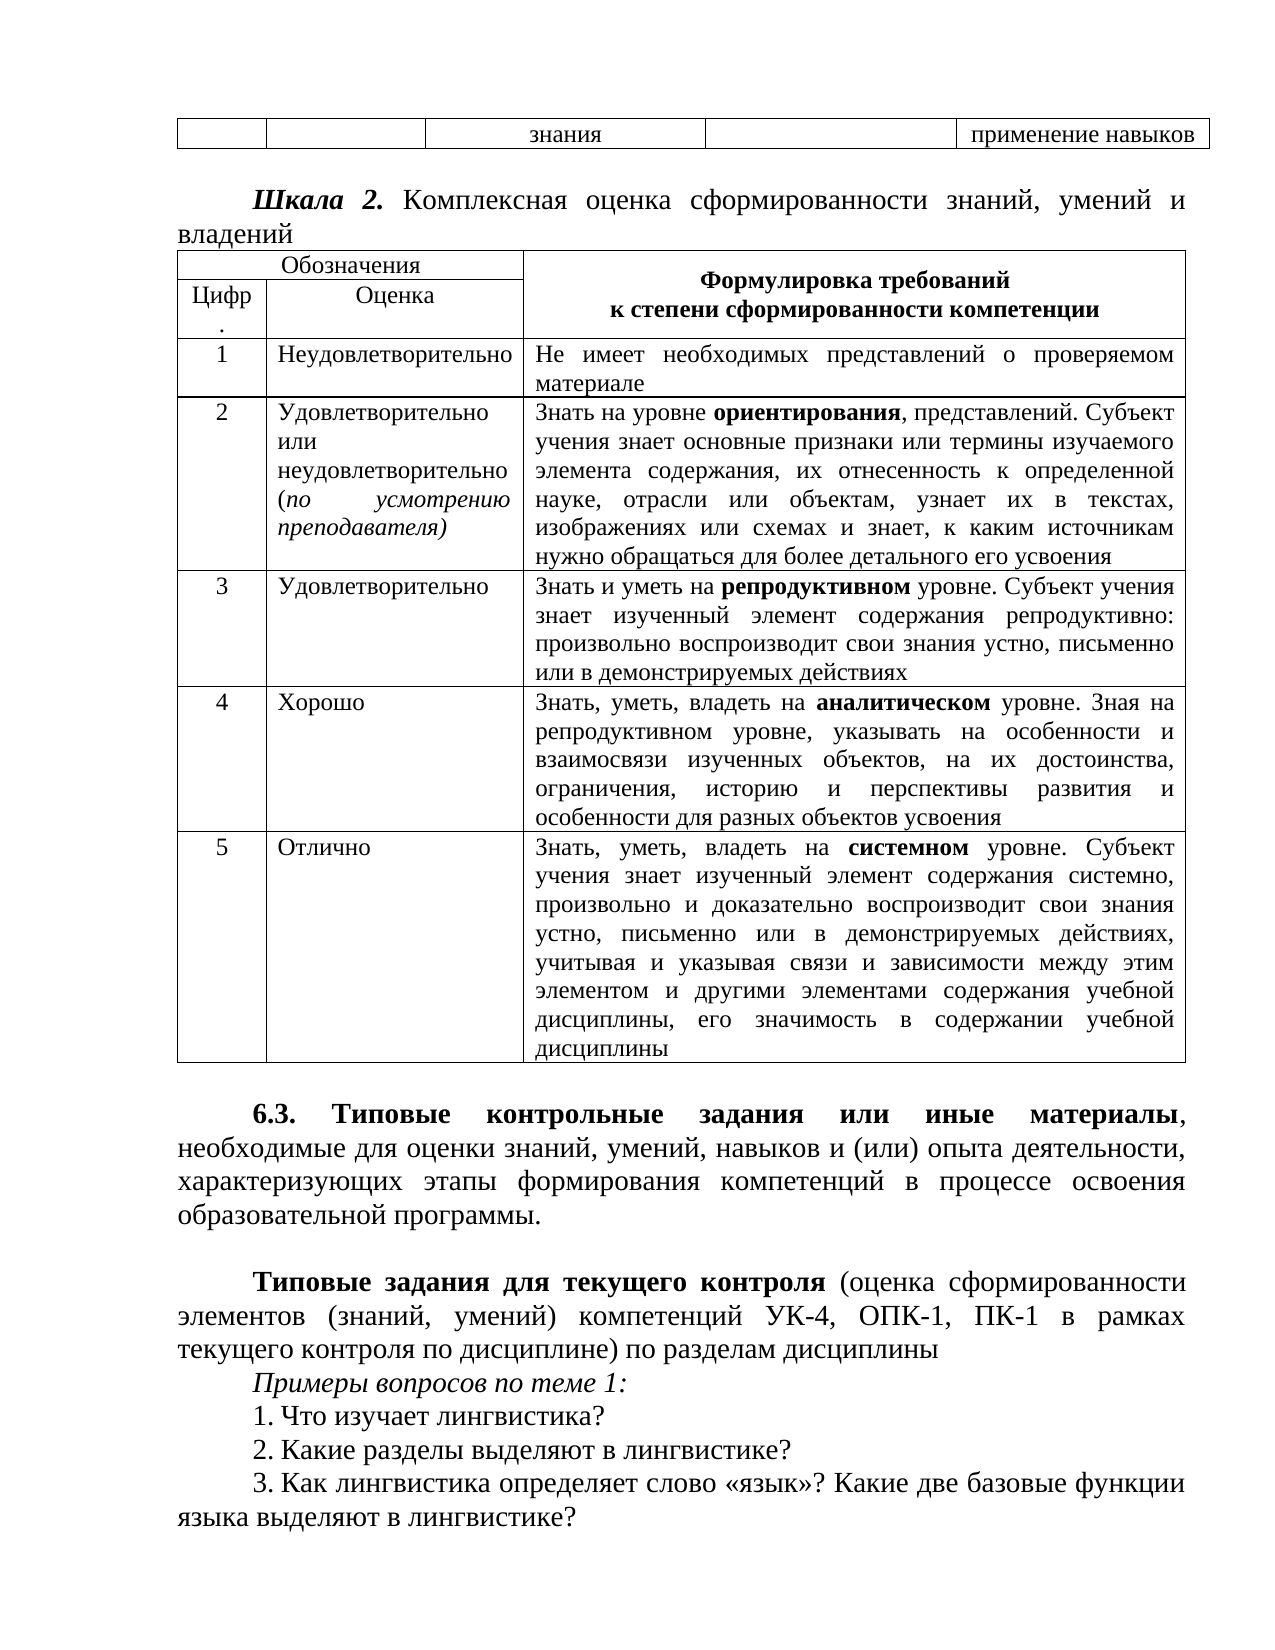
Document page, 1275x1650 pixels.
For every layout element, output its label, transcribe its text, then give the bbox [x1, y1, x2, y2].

text Шкала 2. Комплексная оценка сформированности знаний, умений и владений [177, 182, 1186, 249]
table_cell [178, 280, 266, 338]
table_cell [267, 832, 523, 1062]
list Как лингвистика определяет слово «язык»? Какие две базовые функции языка выделяют в лингвистике? [177, 1465, 1186, 1532]
text 6.3. Типовые контрольные задания или иные материалы, необходимые для оценки знаний, умений, навыков и (или) опыта деятельности, характеризующих этапы формирования компетенций в процессе освоения образовательной программы. [177, 1096, 1186, 1231]
text Типовые задания для текущего контроля (оценка сформированности элементов (знаний, умений) компетенций УК-4, ОПК-1, ПК-1 в рамках текущего контроля по дисциплине) по разделам дисциплины [177, 1264, 1186, 1365]
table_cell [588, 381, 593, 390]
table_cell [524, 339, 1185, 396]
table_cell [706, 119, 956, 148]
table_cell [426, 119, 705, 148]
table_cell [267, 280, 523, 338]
list Какие разделы выделяют в лингвистике? [177, 1432, 1186, 1465]
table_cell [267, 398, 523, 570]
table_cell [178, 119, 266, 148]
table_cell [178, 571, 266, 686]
list Что изучает лингвистика? [177, 1398, 1186, 1432]
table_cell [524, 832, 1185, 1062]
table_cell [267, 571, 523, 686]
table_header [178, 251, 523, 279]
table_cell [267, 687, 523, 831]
text Примеры вопросов по теме 1: [177, 1365, 1186, 1398]
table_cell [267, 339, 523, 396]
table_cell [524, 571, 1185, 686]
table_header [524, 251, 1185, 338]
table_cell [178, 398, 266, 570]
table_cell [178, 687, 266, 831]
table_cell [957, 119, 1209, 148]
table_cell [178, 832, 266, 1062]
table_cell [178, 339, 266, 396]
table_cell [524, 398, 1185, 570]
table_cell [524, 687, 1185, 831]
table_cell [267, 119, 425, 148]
